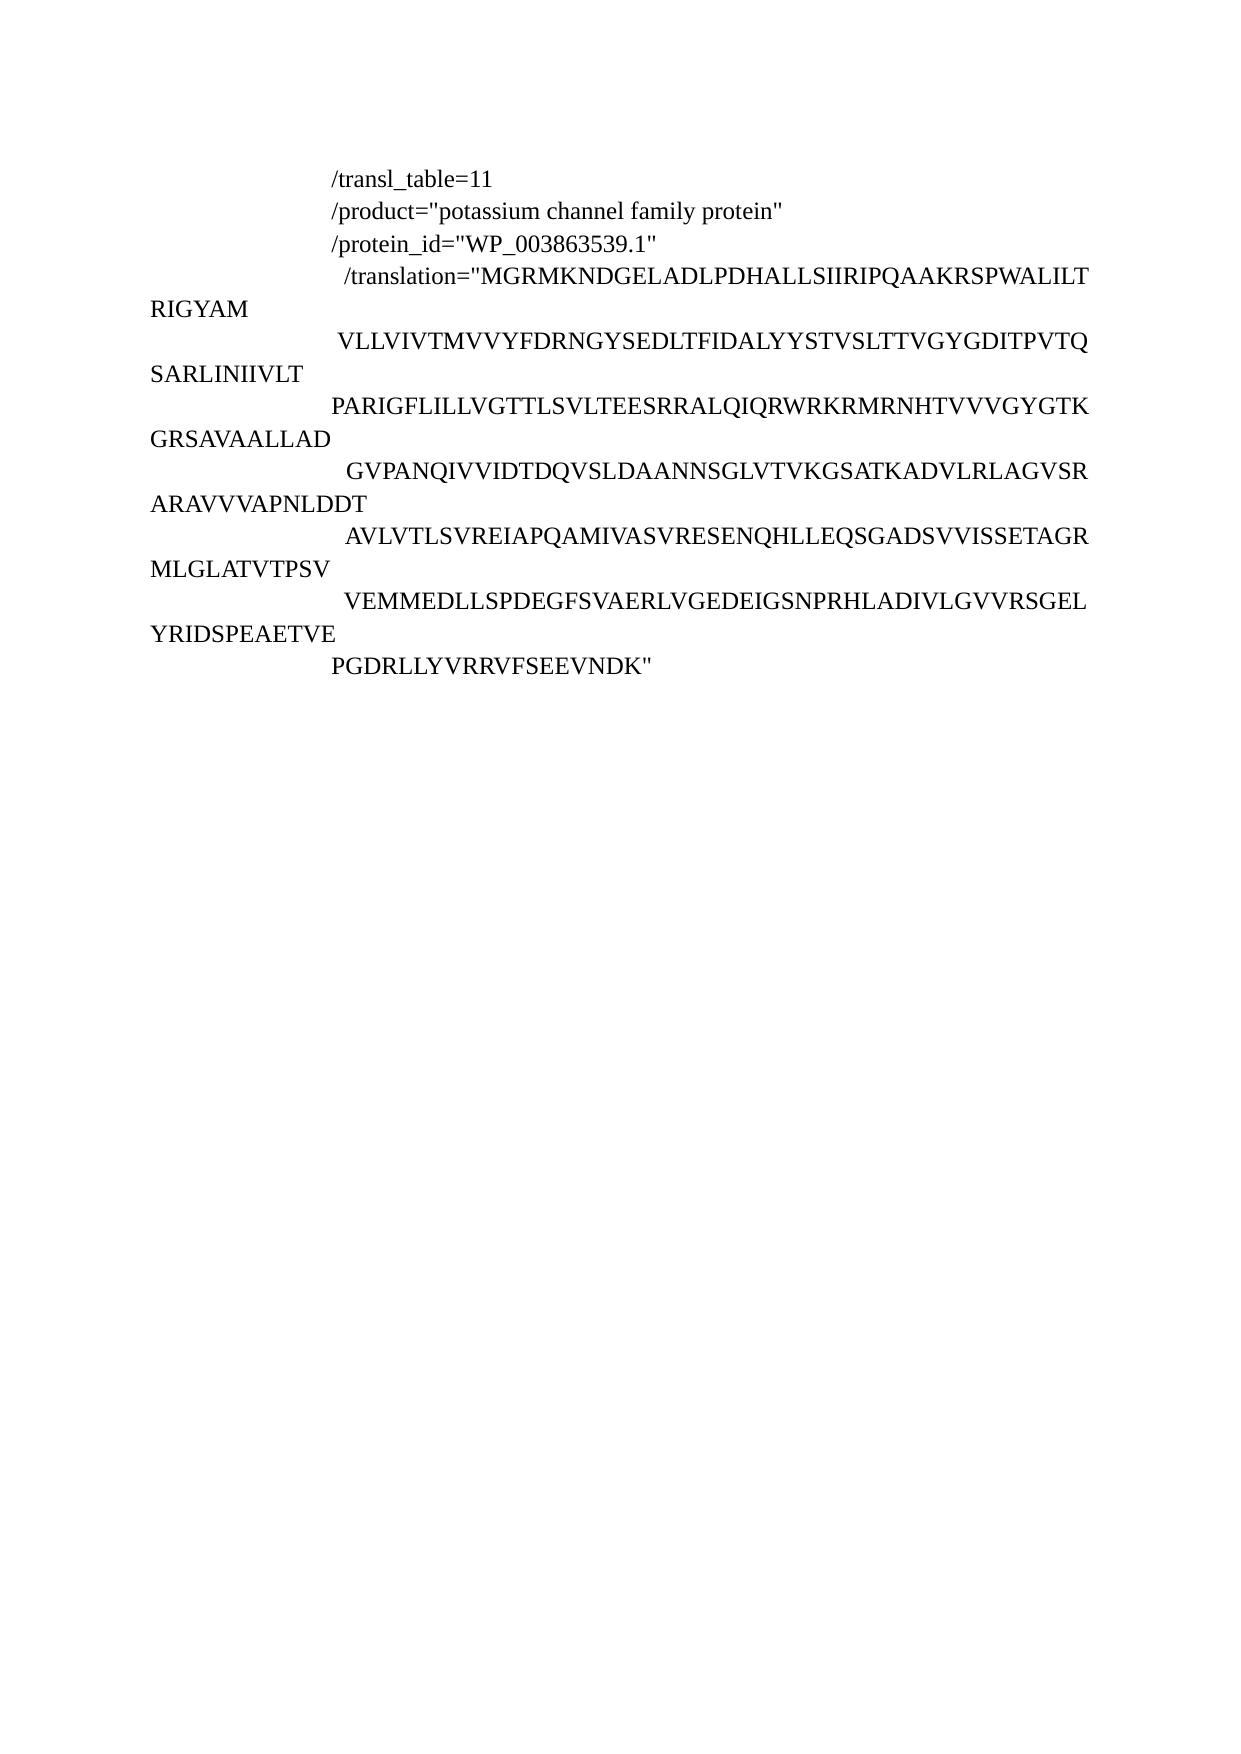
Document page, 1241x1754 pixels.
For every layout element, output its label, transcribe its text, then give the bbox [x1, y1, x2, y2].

text /transl_table=11 [150, 162, 1090, 194]
text PARIGFLILLVGTTLSVLTEESRRALQIQRWRKRMRNHTVVVGYGTKGRSAVAALLAD [150, 389, 1090, 454]
text /protein_id="WP_003863539.1" [150, 227, 1090, 259]
text VLLVIVTMVVYFDRNGYSEDLTFIDALYYSTVSLTTVGYGDITPVTQSARLINIIVLT [150, 324, 1090, 389]
text /product="potassium channel family protein" [150, 194, 1090, 227]
text AVLVTLSVREIAPQAMIVASVRESENQHLLEQSGADSVVISSETAGRMLGLATVTPSV [150, 519, 1090, 584]
text VEMMEDLLSPDEGFSVAERLVGEDEIGSNPRHLADIVLGVVRSGELYRIDSPEAETVE [150, 584, 1090, 649]
text /translation="MGRMKNDGELADLPDHALLSIIRIPQAAKRSPWALILTRIGYAM [150, 259, 1090, 324]
text PGDRLLYVRRVFSEEVNDK" [150, 649, 1090, 682]
text GVPANQIVVIDTDQVSLDAANNSGLVTVKGSATKADVLRLAGVSRARAVVVAPNLDDT [150, 454, 1090, 519]
